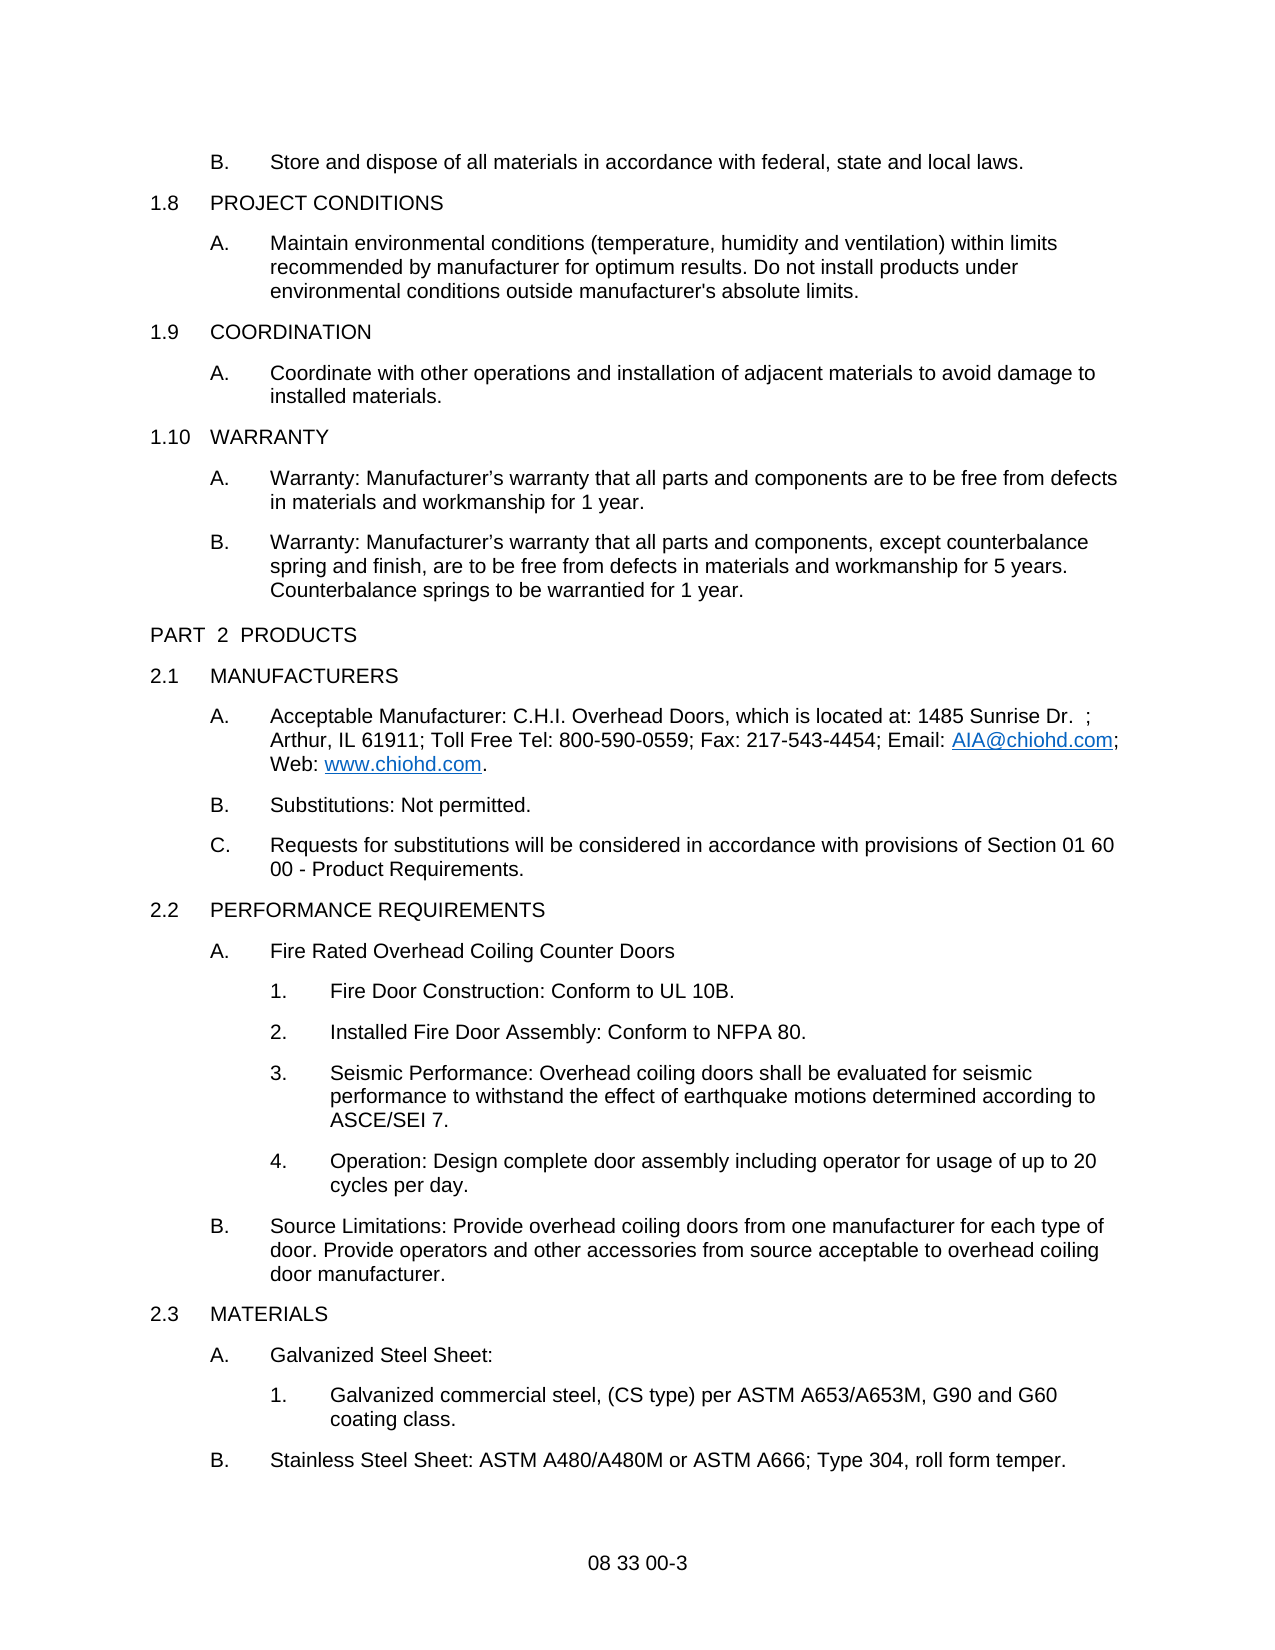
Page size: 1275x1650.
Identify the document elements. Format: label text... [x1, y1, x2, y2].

list PROJECT CONDITIONS [150, 191, 1125, 214]
list Operation: Design complete door assembly including operator for usage of up to 20 cycles per day. [270, 1149, 1125, 1197]
list Seismic Performance: Overhead coiling doors shall be evaluated for seismic performance to withstand the effect of earthquake motions determined according to ASCE/SEI 7. [270, 1060, 1125, 1132]
list Galvanized commercial steel, (CS type) per ASTM A653/A653M, G90 and G60 coating class. [270, 1383, 1125, 1431]
list Fire Rated Overhead Coiling Counter Doors [210, 938, 1125, 962]
list PERFORMANCE REQUIREMENTS [150, 898, 1125, 922]
list COORDINATION [150, 320, 1125, 344]
list Stainless Steel Sheet: ASTM A480/A480M or ASTM A666; Type 304, roll form temper. [210, 1448, 1125, 1472]
list MATERIALS [150, 1302, 1125, 1326]
list MANUFACTURERS [150, 663, 1125, 687]
list Installed Fire Door Assembly: Conform to NFPA 80. [270, 1020, 1125, 1044]
list Acceptable Manufacturer: C.H.I. Overhead Doors, which is located at: 1485 Sunrise Dr. ; Arthur, IL 61911; Toll Free Tel: 800-590-0559; Fax: 217-543-4454; Email: AIA@chiohd.com; Web: www.chiohd.com. [210, 704, 1125, 776]
list PRODUCTS [150, 623, 1125, 647]
list Store and dispose of all materials in accordance with federal, state and local laws. [210, 150, 1125, 174]
list WARRANTY [150, 425, 1125, 449]
list Substitutions: Not permitted. [210, 793, 1125, 817]
list Maintain environmental conditions (temperature, humidity and ventilation) within limits recommended by manufacturer for optimum results. Do not install products under environmental conditions outside manufacturer's absolute limits. [210, 231, 1125, 303]
list Requests for substitutions will be considered in accordance with provisions of Section 01 60 00 - Product Requirements. [210, 833, 1125, 881]
list Coordinate with other operations and installation of adjacent materials to avoid damage to installed materials. [210, 360, 1125, 408]
list Warranty: Manufacturer’s warranty that all parts and components are to be free from defects in materials and workmanship for 1 year. [210, 466, 1125, 513]
list Fire Door Construction: Conform to UL 10B. [270, 979, 1125, 1003]
list Galvanized Steel Sheet: [210, 1343, 1125, 1367]
list Source Limitations: Provide overhead coiling doors from one manufacturer for each type of door. Provide operators and other accessories from source acceptable to overhead coiling door manufacturer. [210, 1213, 1125, 1285]
list Warranty: Manufacturer’s warranty that all parts and components, except counterbalance spring and finish, are to be free from defects in materials and workmanship for 5 years. Counterbalance springs to be warrantied for 1 year. [210, 530, 1125, 602]
